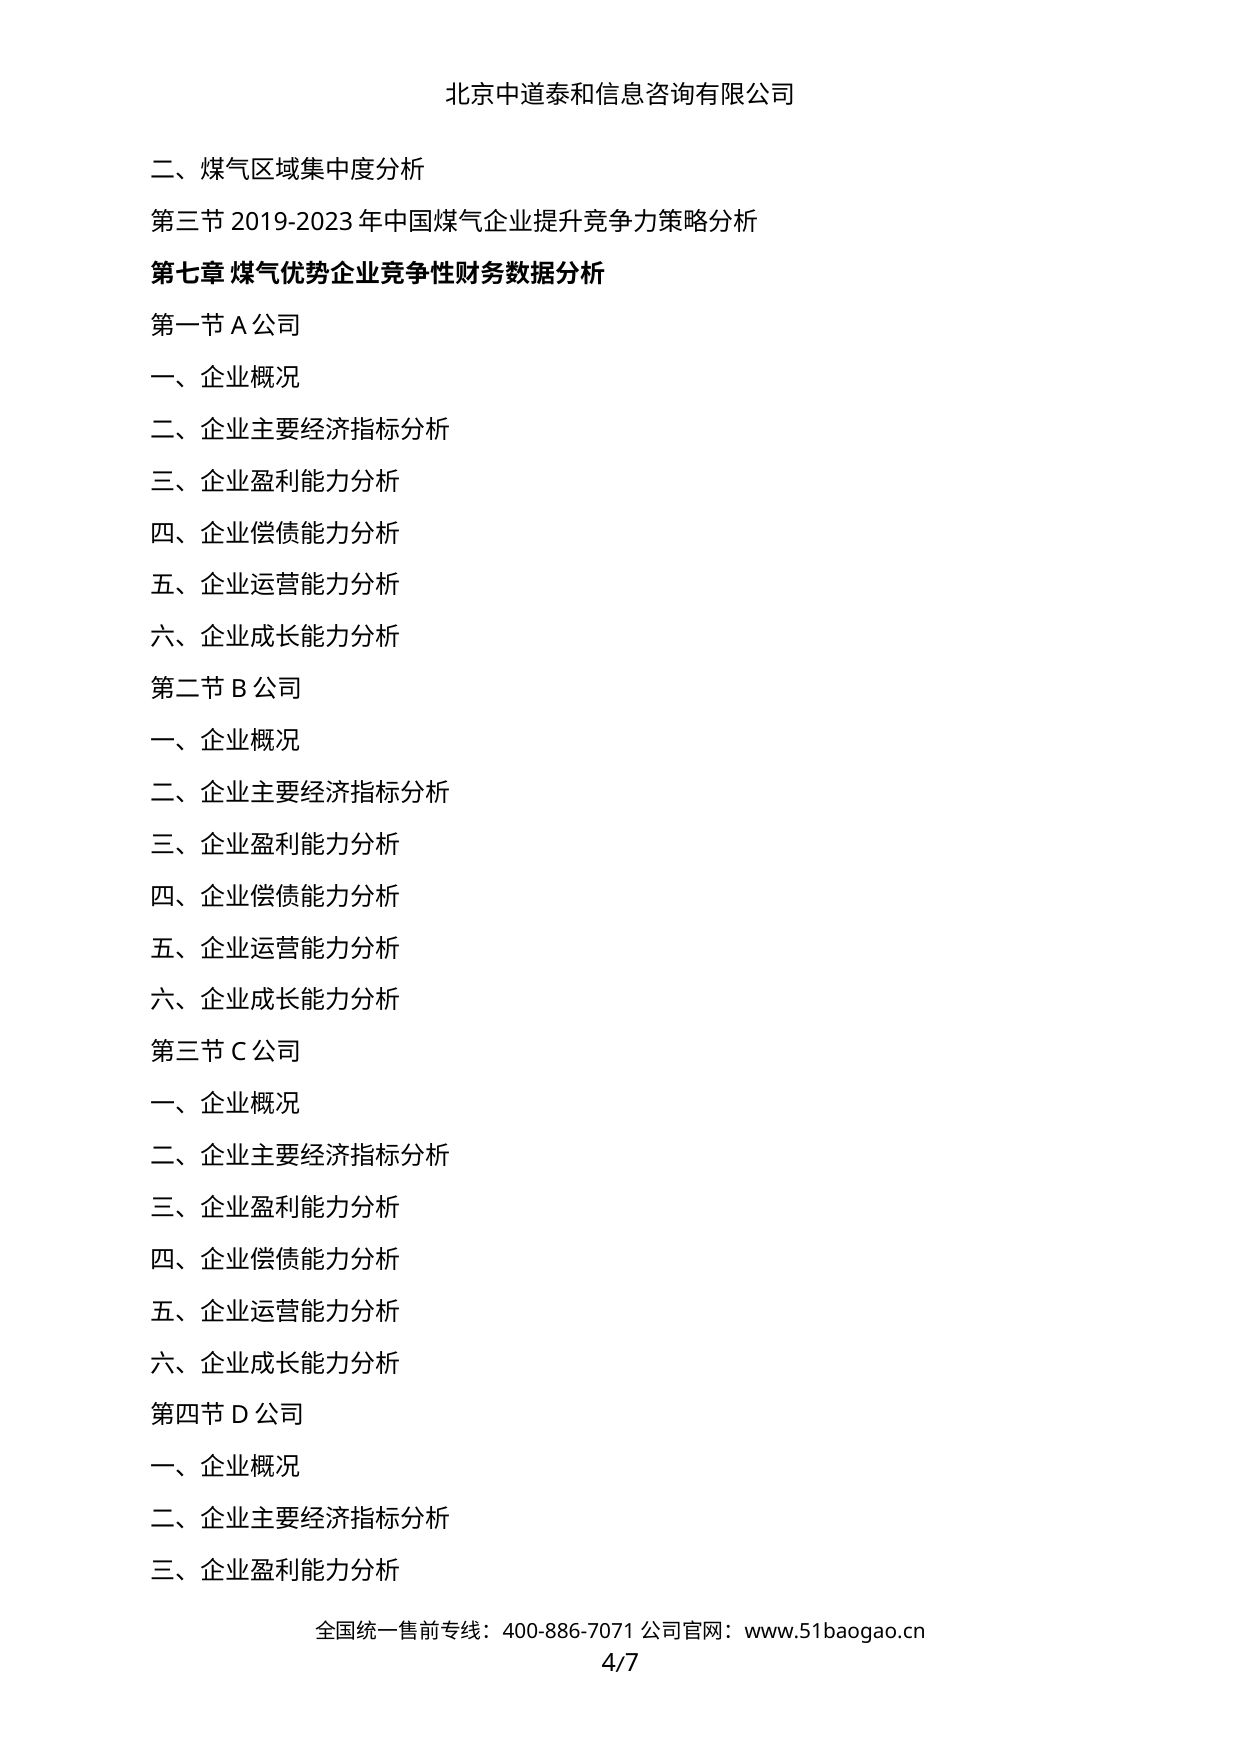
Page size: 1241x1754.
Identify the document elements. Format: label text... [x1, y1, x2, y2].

text 六、企业成长能力分析 [150, 980, 1090, 1016]
text 一、企业概况 [150, 1084, 1090, 1120]
text 三、企业盈利能力分析 [150, 1187, 1090, 1224]
text 第三节 C公司 [150, 1032, 1090, 1068]
text 四、企业偿债能力分析 [150, 876, 1090, 912]
text 三、企业盈利能力分析 [150, 1551, 1090, 1587]
text 第四节 D公司 [150, 1395, 1090, 1431]
text 六、企业成长能力分析 [150, 1343, 1090, 1379]
text 五、企业运营能力分析 [150, 928, 1090, 964]
text 二、企业主要经济指标分析 [150, 409, 1090, 446]
text 三、企业盈利能力分析 [150, 824, 1090, 861]
text 二、企业主要经济指标分析 [150, 1136, 1090, 1172]
text 一、企业概况 [150, 721, 1090, 757]
text 四、企业偿债能力分析 [150, 513, 1090, 549]
text 一、企业概况 [150, 1447, 1090, 1483]
text 六、企业成长能力分析 [150, 617, 1090, 653]
text 三、企业盈利能力分析 [150, 461, 1090, 497]
text 二、企业主要经济指标分析 [150, 772, 1090, 809]
text 二、煤气区域集中度分析 [150, 150, 1090, 186]
text 第二节 B公司 [150, 669, 1090, 705]
text 五、企业运营能力分析 [150, 1291, 1090, 1327]
text 一、企业概况 [150, 357, 1090, 394]
text 五、企业运营能力分析 [150, 565, 1090, 601]
text 四、企业偿债能力分析 [150, 1239, 1090, 1276]
text 二、企业主要经济指标分析 [150, 1499, 1090, 1535]
text 第三节 2019-2023年中国煤气企业提升竞争力策略分析 [150, 202, 1090, 238]
text 第一节 A公司 [150, 306, 1090, 342]
text 第七章 煤气优势企业竞争性财务数据分析 [150, 254, 1090, 290]
